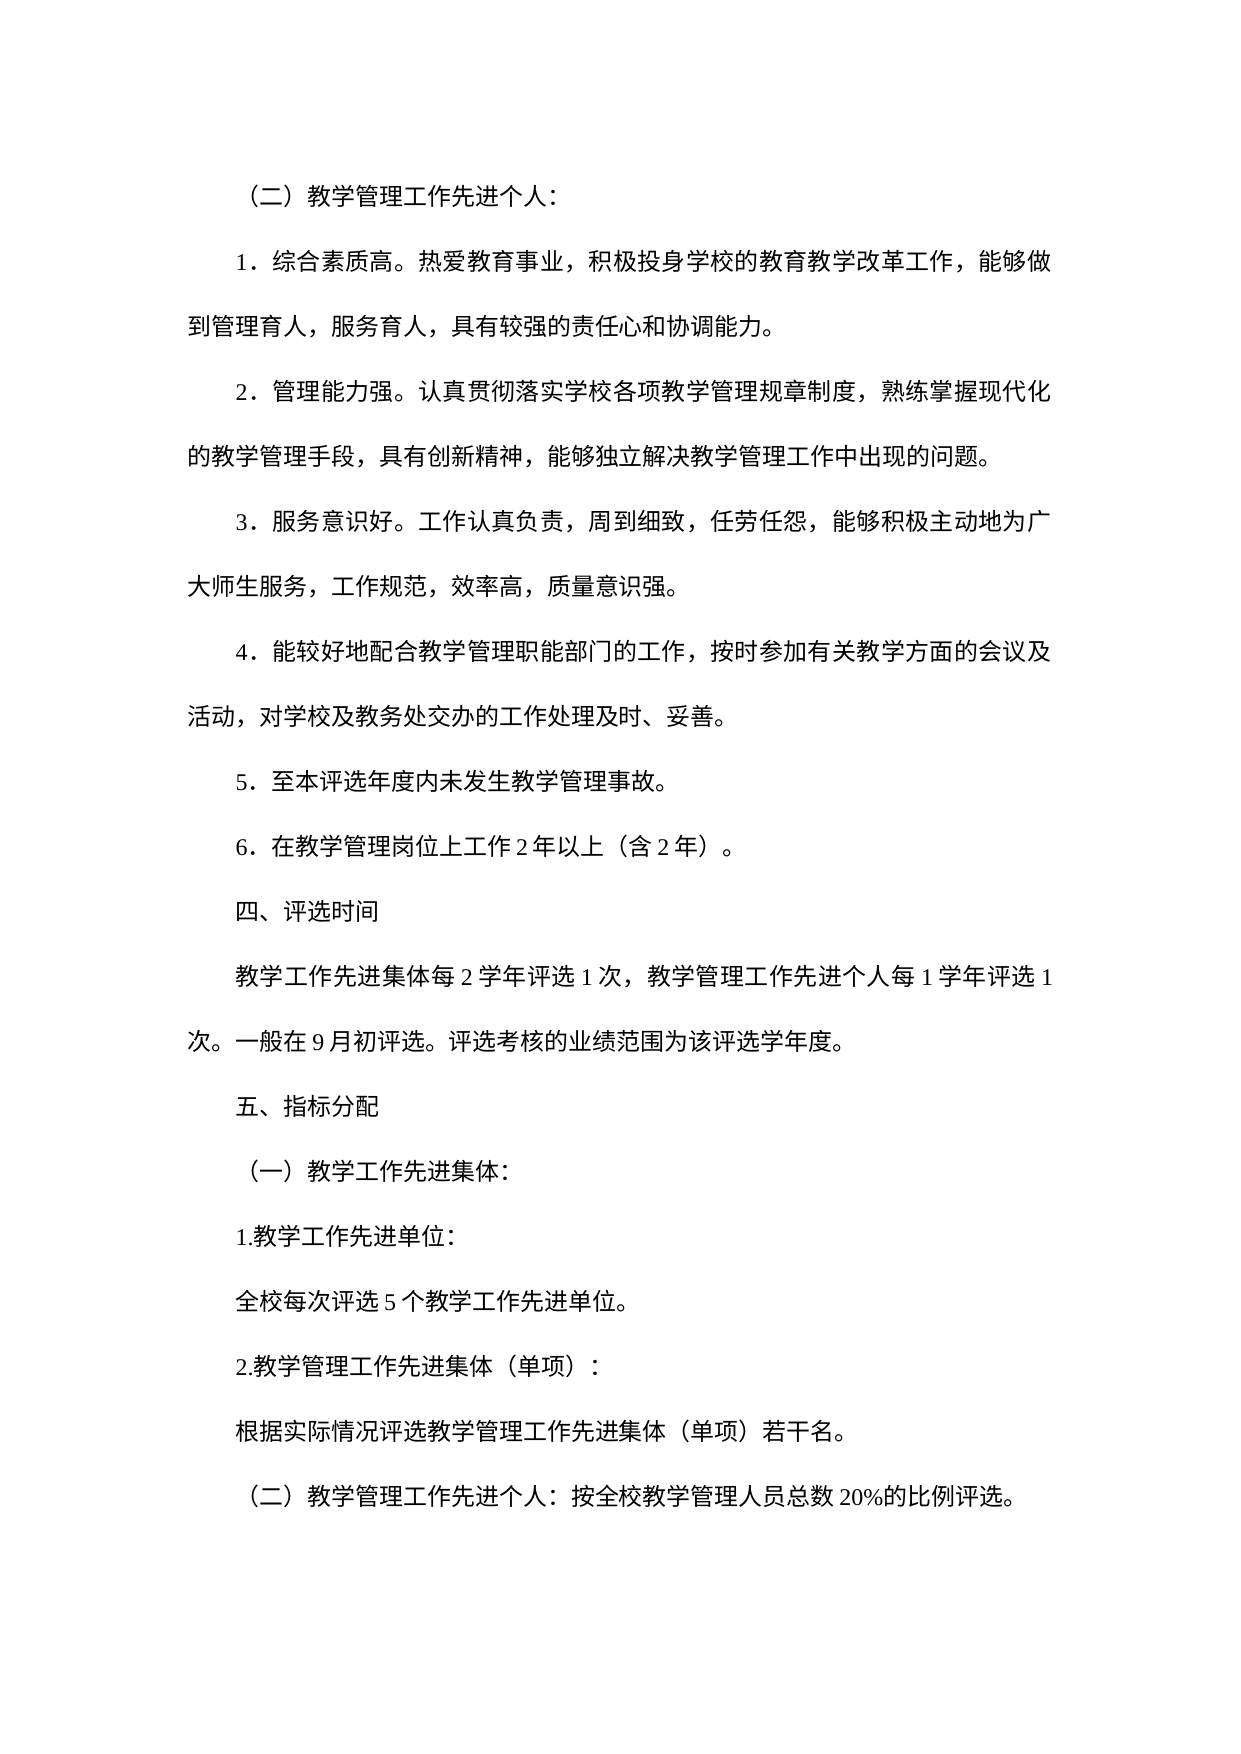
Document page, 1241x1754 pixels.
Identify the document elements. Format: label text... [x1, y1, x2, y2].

text 6．在教学管理岗位上工作2年以上（含2年）。 [187, 812, 1053, 877]
text 2．管理能力强。认真贯彻落实学校各项教学管理规章制度，熟练掌握现代化的教学管理手段，具有创新精神，能够独立解决教学管理工作中出现的问题。 [187, 357, 1053, 487]
text 2.教学管理工作先进集体（单项）： [187, 1332, 1053, 1397]
text 1．综合素质高。热爱教育事业，积极投身学校的教育教学改革工作，能够做到管理育人，服务育人，具有较强的责任心和协调能力。 [187, 227, 1053, 357]
text 全校每次评选5个教学工作先进单位。 [187, 1267, 1053, 1332]
text 5．至本评选年度内未发生教学管理事故。 [187, 747, 1053, 812]
text 4．能较好地配合教学管理职能部门的工作，按时参加有关教学方面的会议及活动，对学校及教务处交办的工作处理及时、妥善。 [187, 617, 1053, 747]
text 3．服务意识好。工作认真负责，周到细致，任劳任怨，能够积极主动地为广大师生服务，工作规范，效率高，质量意识强。 [187, 487, 1053, 617]
text 教学工作先进集体每2学年评选1次，教学管理工作先进个人每1学年评选1次。一般在9月初评选。评选考核的业绩范围为该评选学年度。 [187, 942, 1053, 1072]
text （二）教学管理工作先进个人： [187, 162, 1053, 227]
text （二）教学管理工作先进个人：按全校教学管理人员总数20%的比例评选。 [187, 1462, 1053, 1527]
text 1.教学工作先进单位： [187, 1202, 1053, 1267]
text 根据实际情况评选教学管理工作先进集体（单项）若干名。 [187, 1397, 1053, 1462]
text 五、指标分配 [187, 1072, 1053, 1137]
text （一）教学工作先进集体： [187, 1137, 1053, 1202]
text 四、评选时间 [187, 877, 1053, 942]
